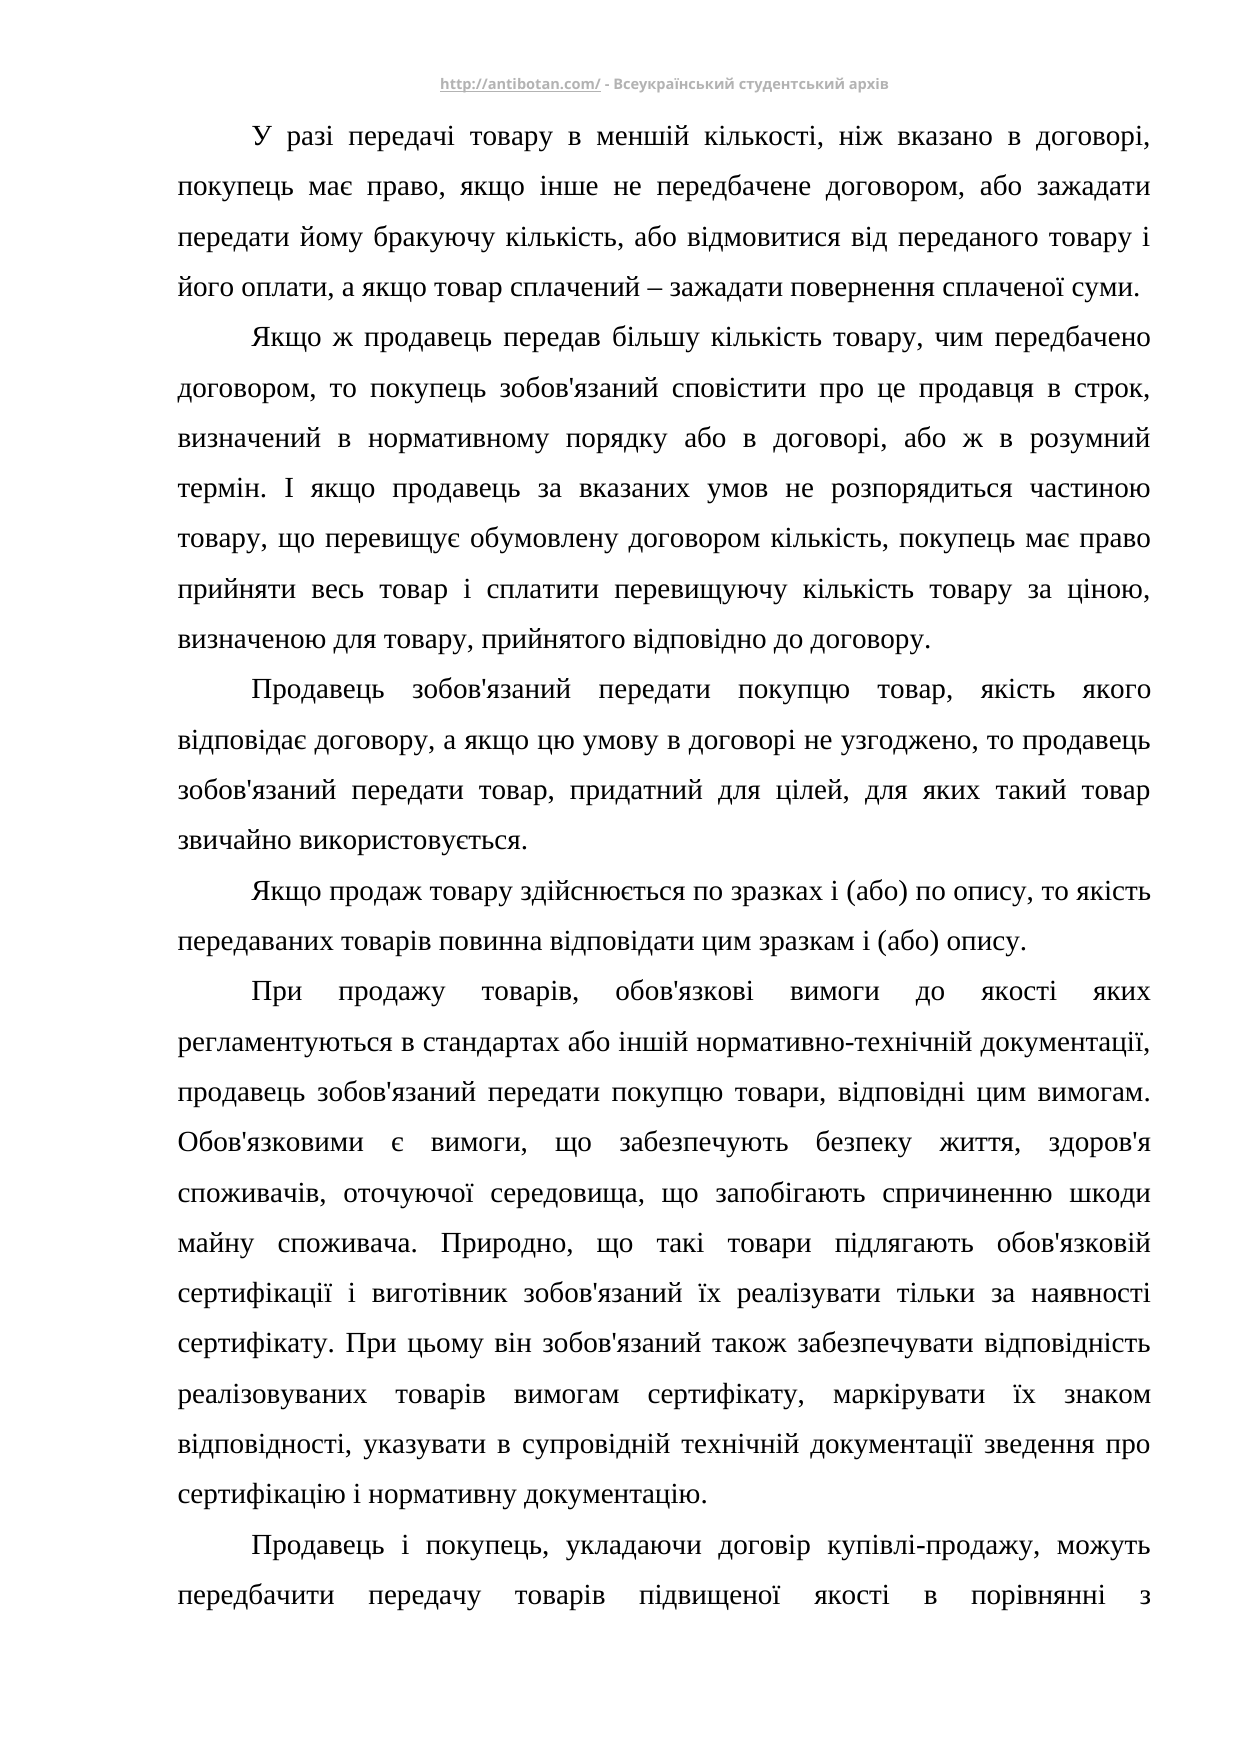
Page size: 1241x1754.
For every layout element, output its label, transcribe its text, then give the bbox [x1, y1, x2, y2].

text Якщо ж продавець передав більшу кількість товару, чим передбачено договором, то покупець зобов'язаний сповістити про це продавця в строк, визначений в нормативному порядку або в договорі, або ж в розумний термін. І якщо продавець за вказаних умов не розпорядиться частиною товару, що перевищує обумовлену договором кількість, покупець має право прийняти весь товар і сплатити перевищуючу кількість товару за ціною, визначеною для товару, прийнятого відповідно до договору. [177, 319, 1152, 655]
text При продажу товарів, обов'язкові вимоги до якості яких регламентуються в стандартах або іншій нормативно-технічній документації, продавець зобов'язаний передати покупцю товари, відповідні цим вимогам. Обов'язковими є вимоги, що забезпечують безпеку життя, здоров'я споживачів, оточуючої середовища, що запобігають спричиненню шкоди майну споживача. Природно, що такі товари підлягають обов'язковій сертифікації і виготівник зобов'язаний їх реалізувати тільки за наявності сертифікату. При цьому він зобов'язаний також забезпечувати відповідність реалізовуваних товарів вимогам сертифікату, маркірувати їх знаком відповідності, указувати в супровідній технічній документації зведення про сертифікацію і нормативну документацію. [177, 973, 1152, 1510]
text Продавець зобов'язаний передати покупцю товар, якість якого відповідає договору, а якщо цю умову в договорі не узгоджено, то продавець зобов'язаний передати товар, придатний для цілей, для яких такий товар звичайно використовується. [177, 672, 1152, 856]
text У разі передачі товару в меншій кількості, ніж вказано в договорі, покупець має право, якщо інше не передбачене договором, або зажадати передати йому бракуючу кількість, або відмовитися від переданого товару і його оплати, а якщо товар сплачений – зажадати повернення сплаченої суми. [177, 118, 1152, 303]
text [177, 1527, 1152, 1611]
text Якщо продаж товару здійснюється по зразках і (або) по опису, то якість передаваних товарів повинна відповідати цим зразкам і (або) опису. [177, 873, 1152, 957]
